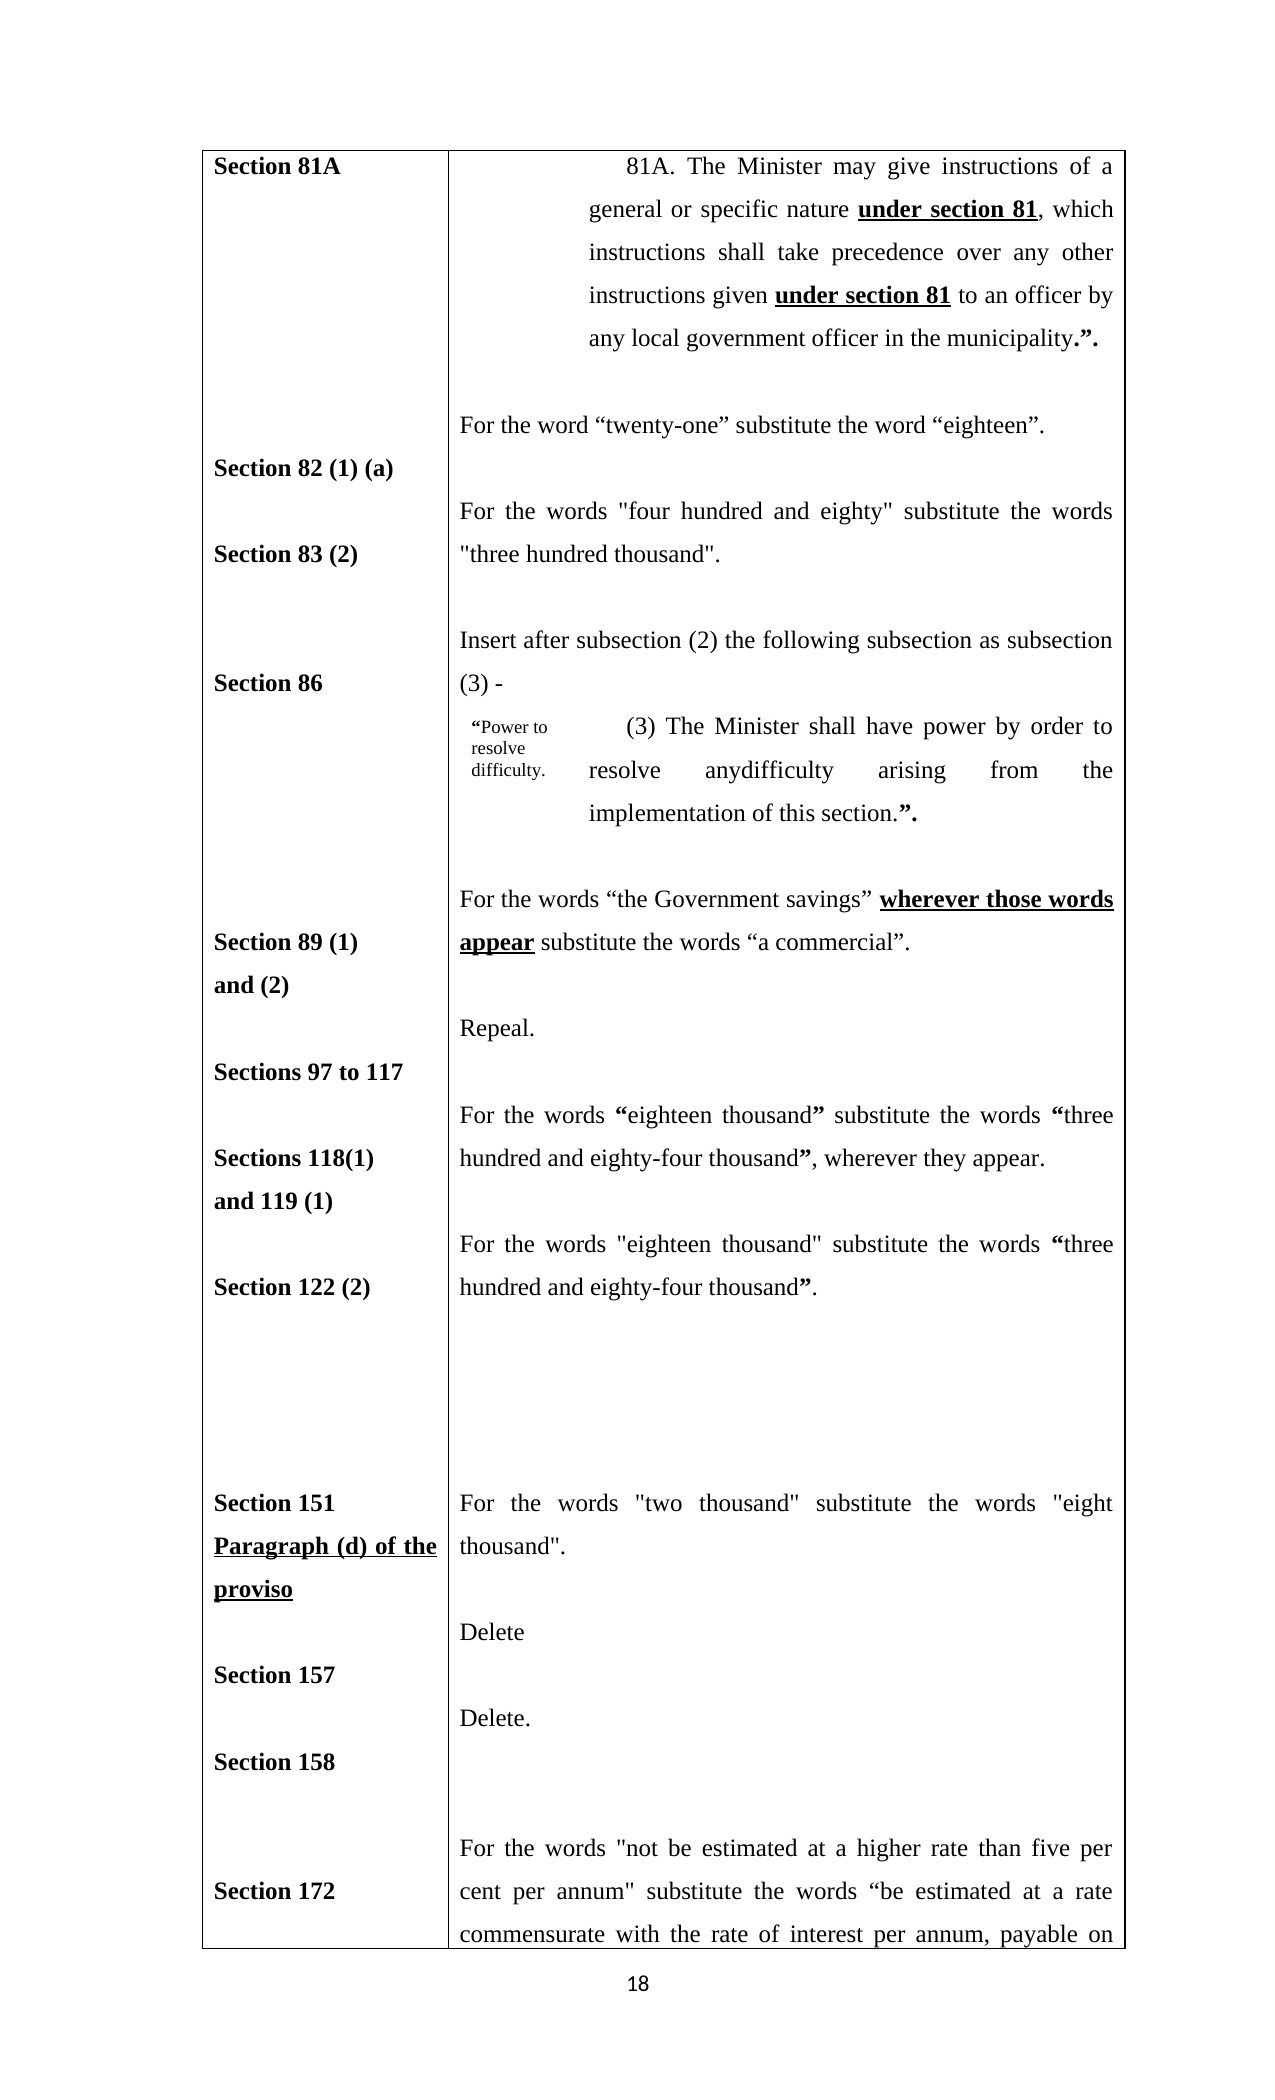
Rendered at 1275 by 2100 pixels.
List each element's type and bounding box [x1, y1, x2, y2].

table_cell [203, 151, 448, 1948]
table_cell [449, 151, 1124, 1948]
